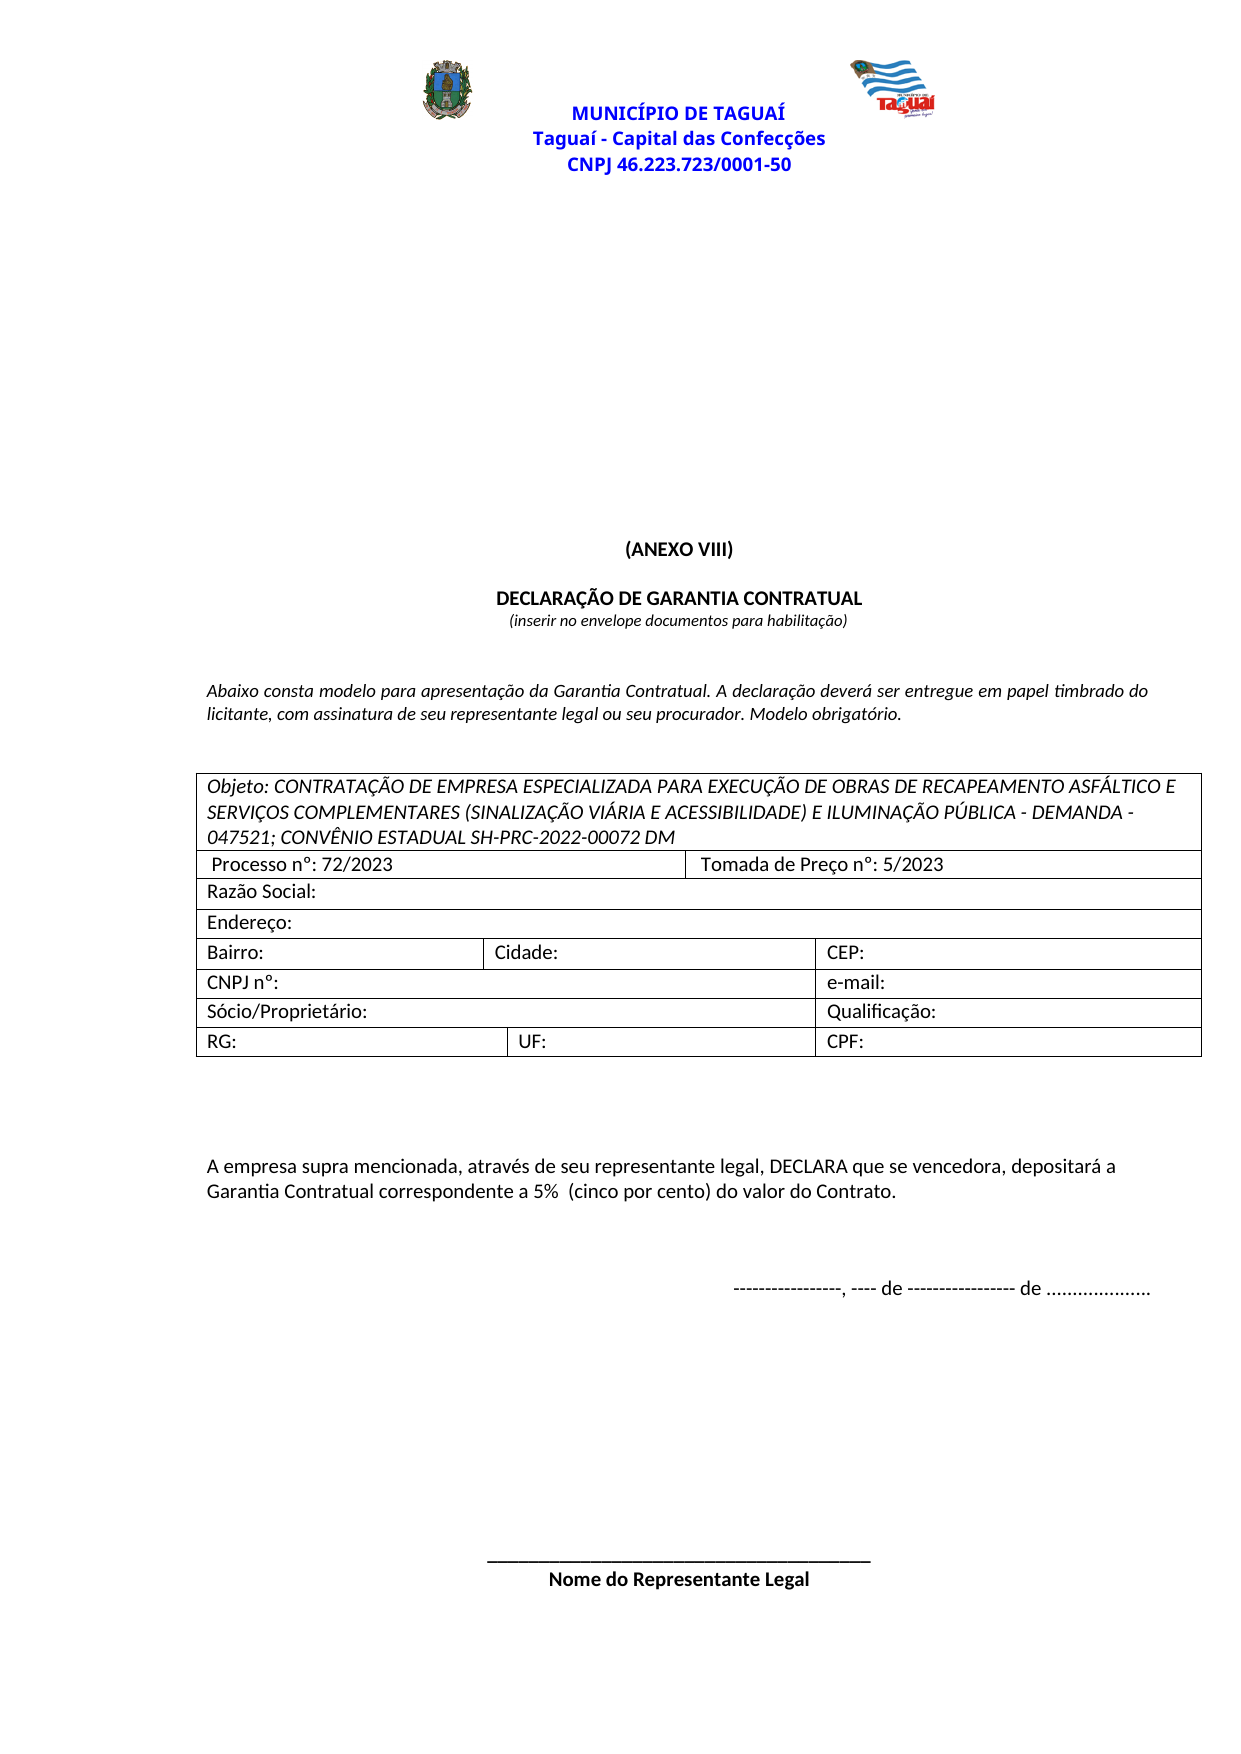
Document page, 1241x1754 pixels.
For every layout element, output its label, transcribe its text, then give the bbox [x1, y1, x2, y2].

table_cell CNPJ nº: [197, 970, 815, 998]
table_cell CPF: [816, 1028, 1201, 1056]
text Nome do Representante Legal [207, 1566, 1152, 1591]
table_cell Processo nº: 72/2023 [197, 851, 685, 878]
table_cell Qualificação: [816, 999, 1201, 1027]
picture [848, 59, 936, 120]
table_cell Bairro: [197, 939, 483, 968]
table_cell UF: [508, 1028, 815, 1056]
text A empresa supra mencionada, através de seu representante legal, DECLARA que se vencedora, depositará a Garantia Contratual correspondente a 5% (cinco por cento) do valor do Contrato. [207, 1153, 1152, 1204]
table_header Objeto: CONTRATAÇÃO DE EMPRESA ESPECIALIZADA PARA EXECUÇÃO DE OBRAS DE RECAPEAMENTO ASFÁLTICO E SERVIÇOS COMPLEMENTARES (SINALIZAÇÃO VIÁRIA E ACESSIBILIDADE) E ILUMINAÇÃO PÚBLICA - DEMANDA - 047521; CONVÊNIO ESTADUAL SH-PRC-2022-00072 DM [197, 774, 1201, 850]
table_cell Razão Social: [197, 879, 1201, 908]
table_cell CEP: [816, 939, 1201, 968]
table_cell Cidade: [484, 939, 815, 968]
text (inserir no envelope documentos para habilitação) [207, 611, 1152, 631]
table_cell Sócio/Proprietário: [197, 999, 815, 1027]
table_cell Endereço: [197, 910, 1201, 938]
table_cell Tomada de Preço nº: 5/2023 [686, 851, 1201, 878]
text -----------------, ---- de ----------------- de .................... [207, 1276, 1152, 1301]
picture [422, 60, 473, 120]
text _____________________________________ [207, 1541, 1152, 1566]
text Abaixo consta modelo para apresentação da Garantia Contratual. A declaração deverá ser entregue em papel timbrado do licitante, com assinatura de seu representante legal ou seu procurador. Modelo obrigatório. [207, 679, 1152, 725]
text DECLARAÇÃO DE GARANTIA CONTRATUAL [207, 585, 1152, 611]
text (ANEXO VIII) [207, 536, 1152, 561]
table_cell RG: [197, 1028, 507, 1056]
table_cell e-mail: [816, 970, 1201, 998]
